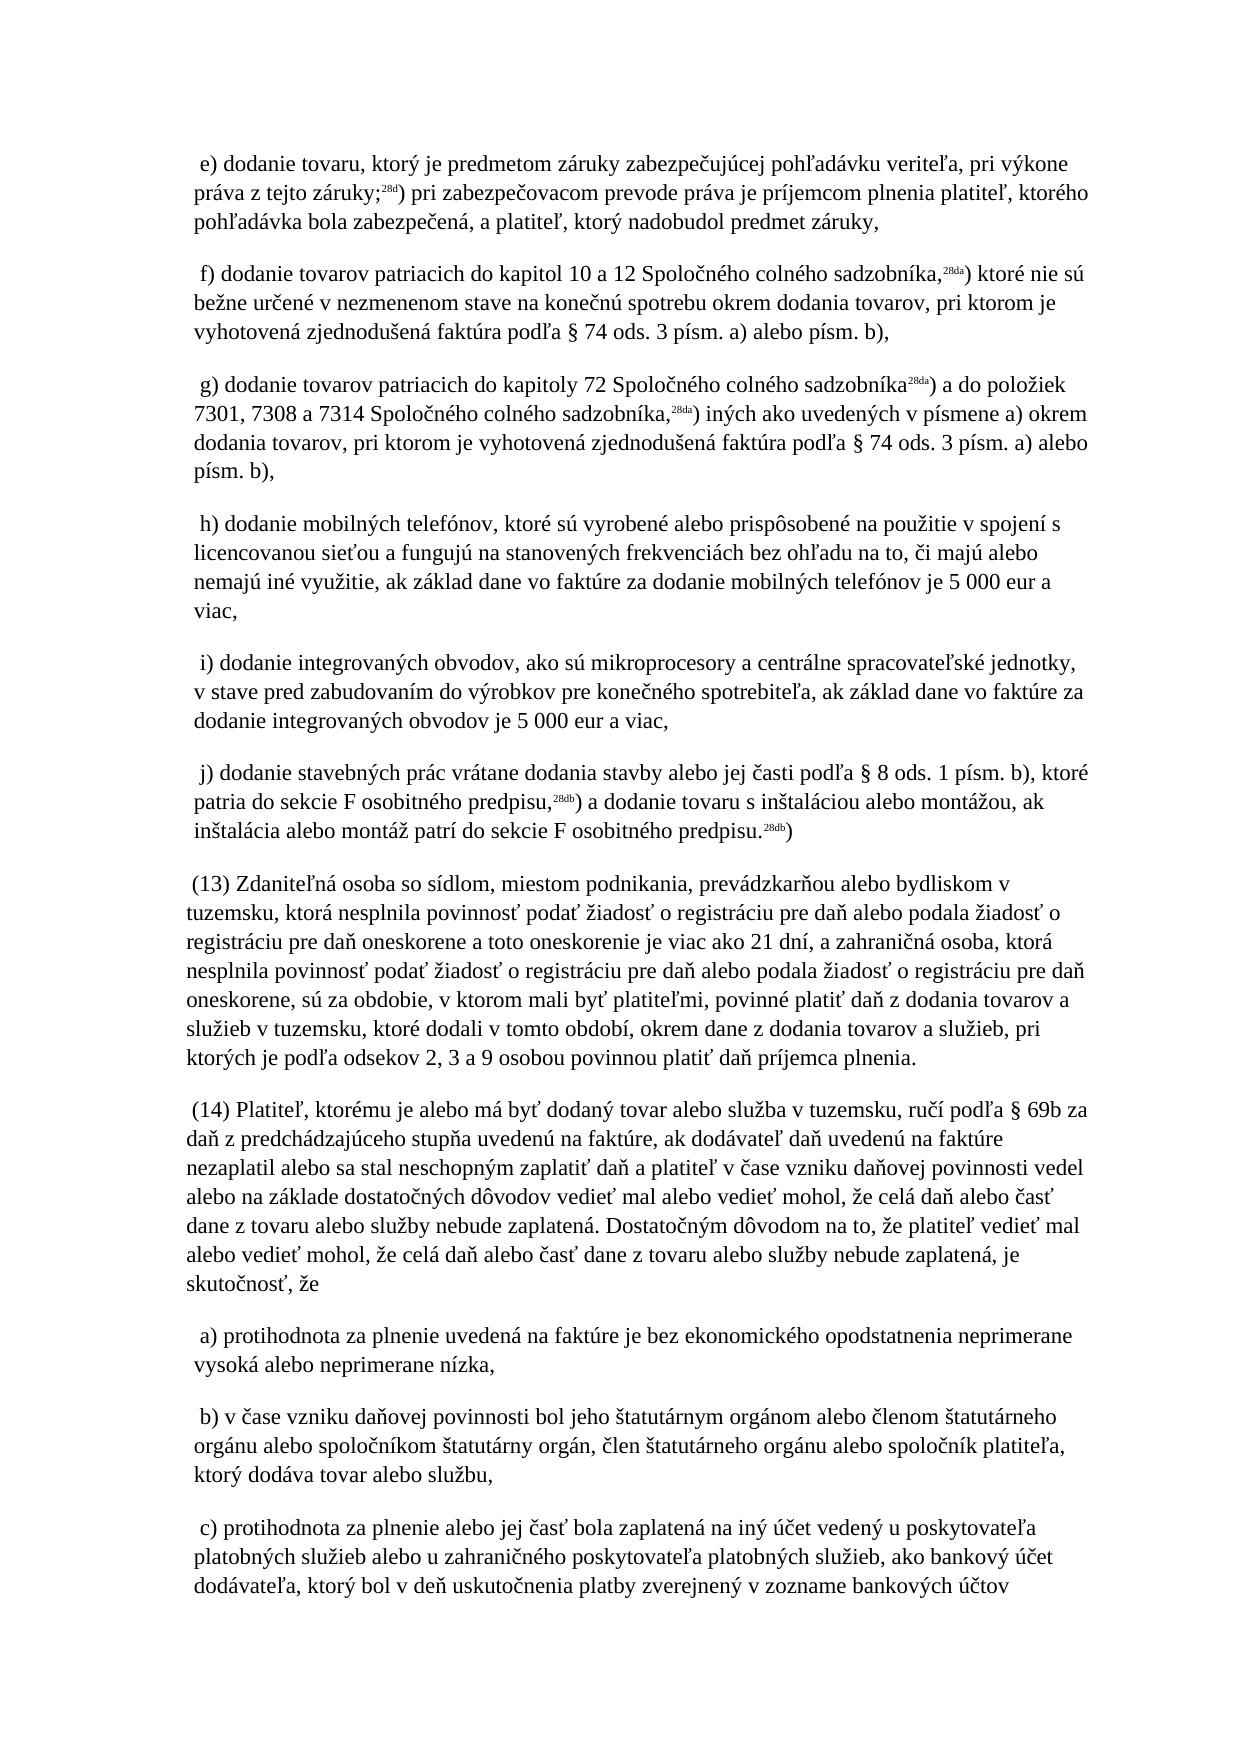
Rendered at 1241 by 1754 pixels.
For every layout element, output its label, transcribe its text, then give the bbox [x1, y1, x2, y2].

text h) dodanie mobilných telefónov, ktoré sú vyrobené alebo prispôsobené na použitie v spojení s licencovanou sieťou a fungujú na stanovených frekvenciách bez ohľadu na to, či majú alebo nemajú iné využitie, ak základ dane vo faktúre za dodanie mobilných telefónov je 5 000 eur a viac, [194, 510, 1090, 623]
text (14) Platiteľ, ktorému je alebo má byť dodaný tovar alebo služba v tuzemsku, ručí podľa § 69b za daň z predchádzajúceho stupňa uvedenú na faktúre, ak dodávateľ daň uvedenú na faktúre nezaplatil alebo sa stal neschopným zaplatiť daň a platiteľ v čase vzniku daňovej povinnosti vedel alebo na základe dostatočných dôvodov vedieť mal alebo vedieť mohol, že celá daň alebo časť dane z tovaru alebo služby nebude zaplatená. Dostatočným dôvodom na to, že platiteľ vedieť mal alebo vedieť mohol, že celá daň alebo časť dane z tovaru alebo služby nebude zaplatená, je skutočnosť, že [186, 1096, 1090, 1296]
text (13) Zdaniteľná osoba so sídlom, miestom podnikania, prevádzkarňou alebo bydliskom v tuzemsku, ktorá nesplnila povinnosť podať žiadosť o registráciu pre daň alebo podala žiadosť o registráciu pre daň oneskorene a toto oneskorenie je viac ako 21 dní, a zahraničná osoba, ktorá nesplnila povinnosť podať žiadosť o registráciu pre daň alebo podala žiadosť o registráciu pre daň oneskorene, sú za obdobie, v ktorom mali byť platiteľmi, povinné platiť daň z dodania tovarov a služieb v tuzemsku, ktoré dodali v tomto období, okrem dane z dodania tovarov a služieb, pri ktorých je podľa odsekov 2, 3 a 9 osobou povinnou platiť daň príjemca plnenia. [186, 870, 1090, 1070]
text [194, 1514, 1090, 1598]
text g) dodanie tovarov patriacich do kapitoly 72 Spoločného colného sadzobníka28da) a do položiek 7301, 7308 a 7314 Spoločného colného sadzobníka,28da) iných ako uvedených v písmene a) okrem dodania tovarov, pri ktorom je vyhotovená zjednodušená faktúra podľa § 74 ods. 3 písm. a) alebo písm. b), [194, 371, 1090, 484]
text f) dodanie tovarov patriacich do kapitol 10 a 12 Spoločného colného sadzobníka,28da) ktoré nie sú bežne určené v nezmenenom stave na konečnú spotrebu okrem dodania tovarov, pri ktorom je vyhotovená zjednodušená faktúra podľa § 74 ods. 3 písm. a) alebo písm. b), [194, 260, 1090, 344]
text e) dodanie tovaru, ktorý je predmetom záruky zabezpečujúcej pohľadávku veriteľa, pri výkone práva z tejto záruky;28d) pri zabezpečovacom prevode práva je príjemcom plnenia platiteľ, ktorého pohľadávka bola zabezpečená, a platiteľ, ktorý nadobudol predmet záruky, [194, 150, 1090, 234]
text j) dodanie stavebných prác vrátane dodania stavby alebo jej časti podľa § 8 ods. 1 písm. b), ktoré patria do sekcie F osobitného predpisu,28db) a dodanie tovaru s inštaláciou alebo montážou, ak inštalácia alebo montáž patrí do sekcie F osobitného predpisu.28db) [194, 759, 1090, 844]
text b) v čase vzniku daňovej povinnosti bol jeho štatutárnym orgánom alebo členom štatutárneho orgánu alebo spoločníkom štatutárny orgán, člen štatutárneho orgánu alebo spoločník platiteľa, ktorý dodáva tovar alebo službu, [194, 1403, 1090, 1488]
text i) dodanie integrovaných obvodov, ako sú mikroprocesory a centrálne spracovateľské jednotky, v stave pred zabudovaním do výrobkov pre konečného spotrebiteľa, ak základ dane vo faktúre za dodanie integrovaných obvodov je 5 000 eur a viac, [194, 649, 1090, 733]
text a) protihodnota za plnenie uvedená na faktúre je bez ekonomického opodstatnenia neprimerane vysoká alebo neprimerane nízka, [194, 1322, 1090, 1377]
